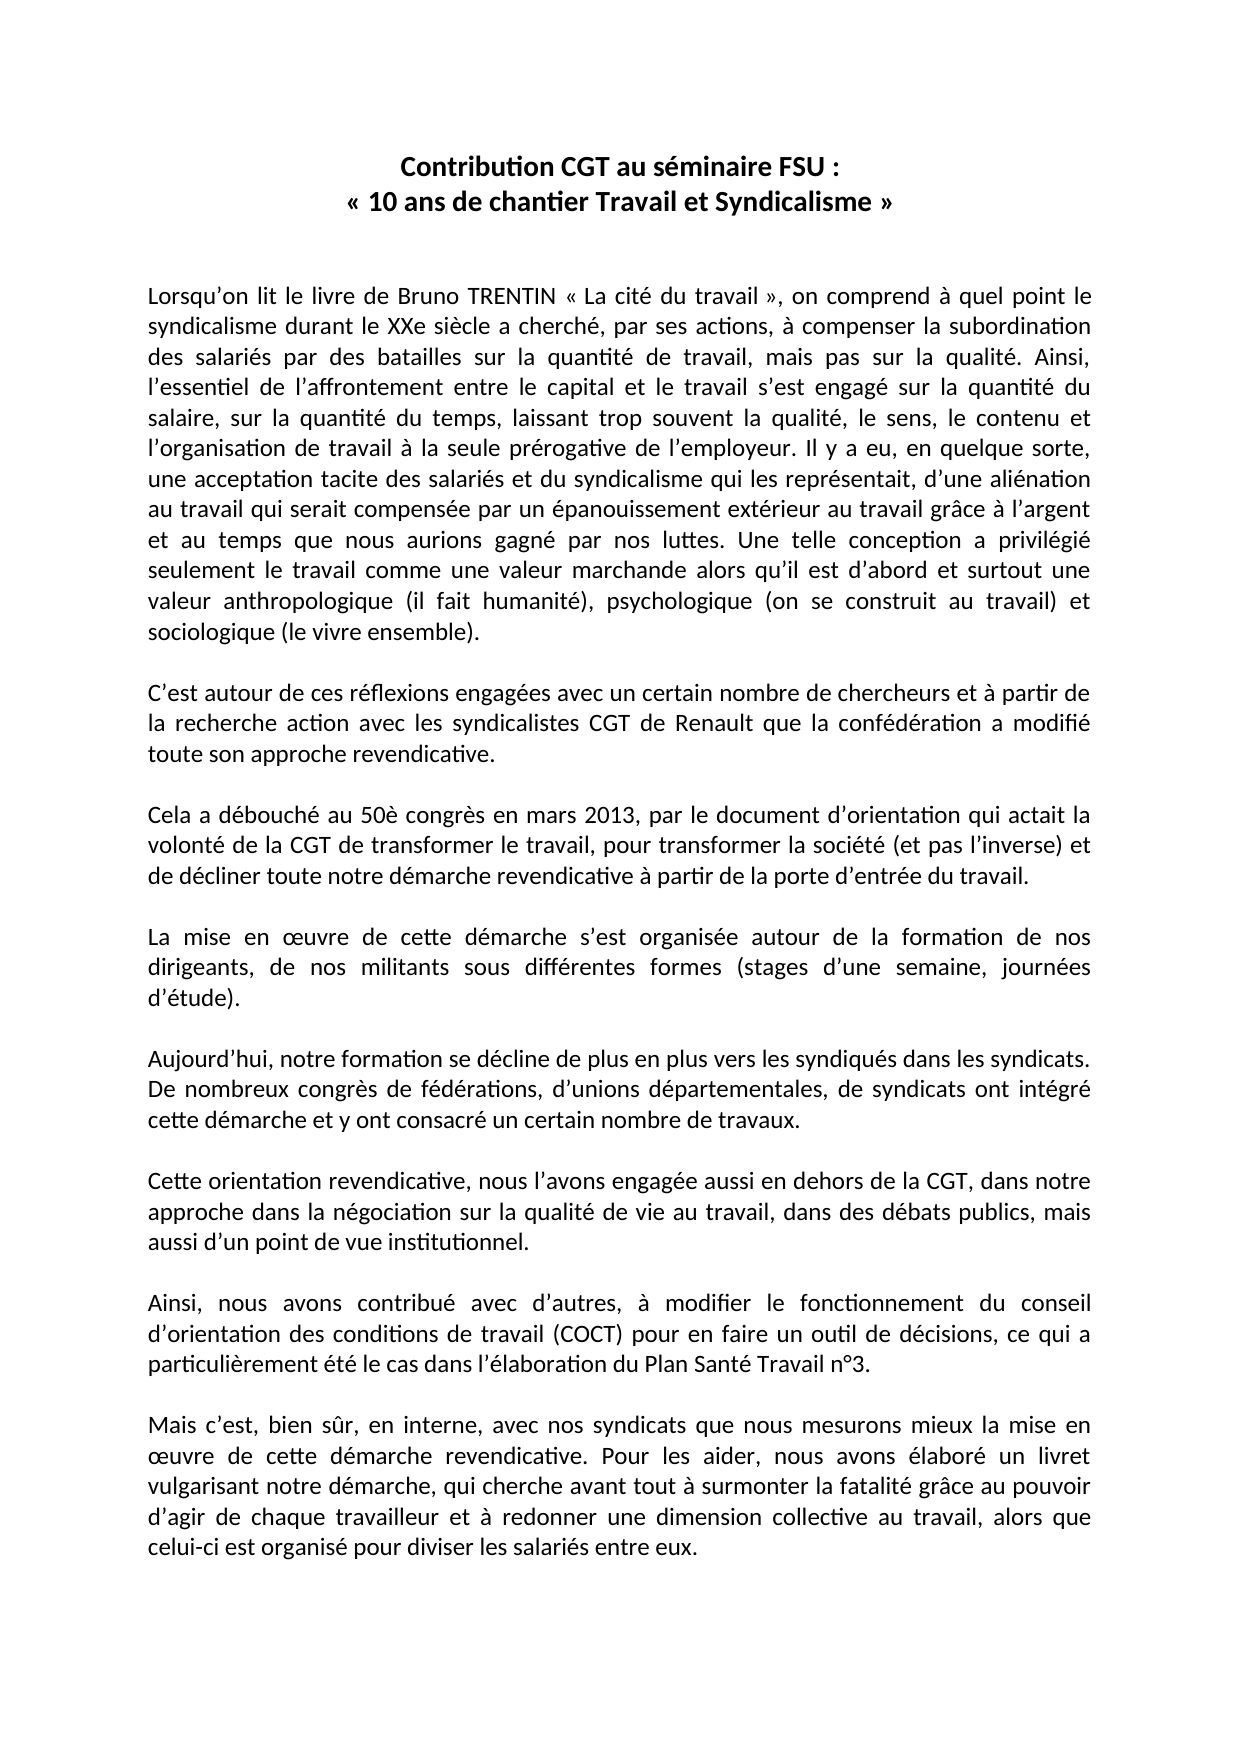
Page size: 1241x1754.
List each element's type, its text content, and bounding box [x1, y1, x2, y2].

text Lorsqu’on lit le livre de Bruno TRENTIN « La cité du travail », on comprend à quel point le syndicalisme durant le XXe siècle a cherché, par ses actions, à compenser la subordination des salariés par des batailles sur la quantité de travail, mais pas sur la qualité. Ainsi, l’essentiel de l’affrontement entre le capital et le travail s’est engagé sur la quantité du salaire, sur la quantité du temps, laissant trop souvent la qualité, le sens, le contenu et l’organisation de travail à la seule prérogative de l’employeur. Il y a eu, en quelque sorte, une acceptation tacite des salariés et du syndicalisme qui les représentait, d’une aliénation au travail qui serait compensée par un épanouissement extérieur au travail grâce à l’argent et au temps que nous aurions gagné par nos luttes. Une telle conception a privilégié seulement le travail comme une valeur marchande alors qu’il est d’abord et surtout une valeur anthropologique (il fait humanité), psychologique (on se construit au travail) et sociologique (le vivre ensemble). [148, 280, 1092, 646]
text « 10 ans de chantier Travail et Syndicalisme » [148, 183, 1092, 219]
text Mais c’est, bien sûr, en interne, avec nos syndicats que nous mesurons mieux la mise en œuvre de cette démarche revendicative. Pour les aider, nous avons élaboré un livret vulgarisant notre démarche, qui cherche avant tout à surmonter la fatalité grâce au pouvoir d’agir de chaque travailleur et à redonner une dimension collective au travail, alors que celui-ci est organisé pour diviser les salariés entre eux. [148, 1409, 1092, 1562]
text C’est autour de ces réflexions engagées avec un certain nombre de chercheurs et à partir de la recherche action avec les syndicalistes CGT de Renault que la confédération a modifié toute son approche revendicative. [148, 677, 1092, 768]
text Contribution CGT au séminaire FSU : [148, 148, 1092, 183]
text Cela a débouché au 50è congrès en mars 2013, par le document d’orientation qui actait la volonté de la CGT de transformer le travail, pour transformer la société (et pas l’inverse) et de décliner toute notre démarche revendicative à partir de la porte d’entrée du travail. [148, 799, 1092, 890]
text Aujourd’hui, notre formation se décline de plus en plus vers les syndiqués dans les syndicats. De nombreux congrès de fédérations, d’unions départementales, de syndicats ont intégré cette démarche et y ont consacré un certain nombre de travaux. [148, 1043, 1092, 1134]
text Cette orientation revendicative, nous l’avons engagée aussi en dehors de la CGT, dans notre approche dans la négociation sur la qualité de vie au travail, dans des débats publics, mais aussi d’un point de vue institutionnel. [148, 1165, 1092, 1257]
text Ainsi, nous avons contribué avec d’autres, à modifier le fonctionnement du conseil d’orientation des conditions de travail (COCT) pour en faire un outil de décisions, ce qui a particulièrement été le cas dans l’élaboration du Plan Santé Travail n°3. [148, 1287, 1092, 1379]
text La mise en œuvre de cette démarche s’est organisée autour de la formation de nos dirigeants, de nos militants sous différentes formes (stages d’une semaine, journées d’étude). [148, 921, 1092, 1012]
